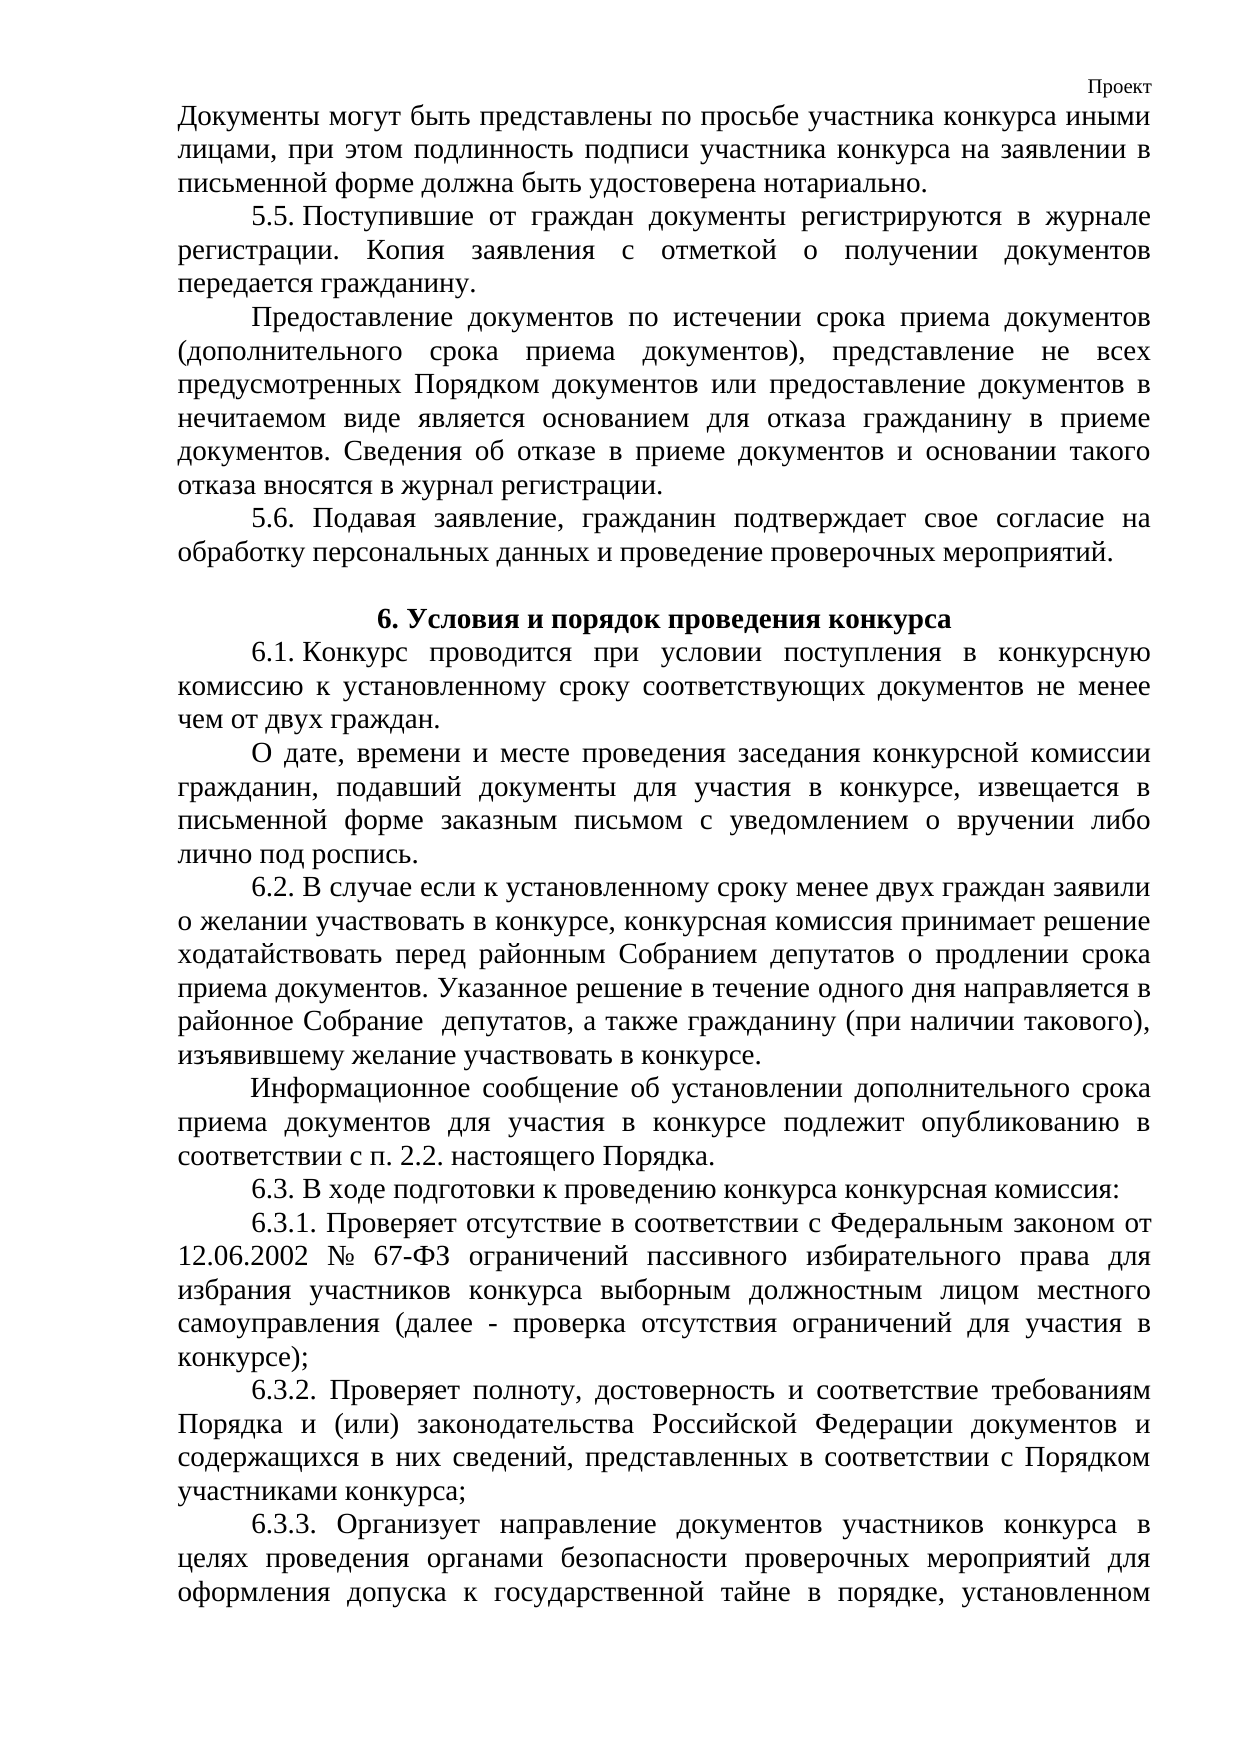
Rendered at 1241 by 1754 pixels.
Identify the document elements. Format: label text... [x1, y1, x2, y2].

text 6.2. В случае если к установленному сроку менее двух граждан заявили о желании участвовать в конкурсе, конкурсная комиссия принимает решение ходатайствовать перед районным Собранием депутатов о продлении срока приема документов. Указанное решение в течение одного дня направляется в районное Собрание депутатов, а также гражданину (при наличии такового), изъявившему желание участвовать в конкурсе. [177, 869, 1152, 1071]
text Информационное сообщение об установлении дополнительного срока приема документов для участия в конкурсе подлежит опубликованию в соответствии с п. 2.2. настоящего Порядка. [177, 1071, 1152, 1171]
text 5.5. Поступившие от граждан документы регистрируются в журнале регистрации. Копия заявления с отметкой о получении документов передается гражданину. [177, 198, 1152, 299]
text Предоставление документов по истечении срока приема документов (дополнительного срока приема документов), представление не всех предусмотренных Порядком документов или предоставление документов в нечитаемом виде является основанием для отказа гражданину в приеме документов. Сведения об отказе в приеме документов и основании такого отказа вносятся в журнал регистрации. [177, 299, 1152, 500]
text 5.6. Подавая заявление, гражданин подтверждает свое согласие на обработку персональных данных и проведение проверочных мероприятий. [177, 500, 1152, 567]
text 6.1. Конкурс проводится при условии поступления в конкурсную комиссию к установленному сроку соответствующих документов не менее чем от двух граждан. [177, 634, 1152, 735]
text О дате, времени и месте проведения заседания конкурсной комиссии гражданин, подавший документы для участия в конкурсе, извещается в письменной форме заказным письмом с уведомлением о вручении либо лично под роспись. [177, 735, 1152, 869]
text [177, 98, 1152, 198]
text 6.3. В ходе подготовки к проведению конкурса конкурсная комиссия: [177, 1171, 1152, 1205]
text 6.3.1. Проверяет отсутствие в соответствии с Федеральным законом от 12.06.2002 № 67-ФЗ ограничений пассивного избирательного права для избрания участников конкурса выборным должностным лицом местного самоуправления (далее - проверка отсутствия ограничений для участия в конкурсе); [177, 1205, 1152, 1372]
text 6. Условия и порядок проведения конкурса [177, 601, 1152, 634]
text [177, 1507, 1152, 1607]
text 6.3.2. Проверяет полноту, достоверность и соответствие требованиям Порядка и (или) законодательства Российской Федерации документов и содержащихся в них сведений, представленных в соответствии с Порядком участниками конкурса; [177, 1372, 1152, 1507]
